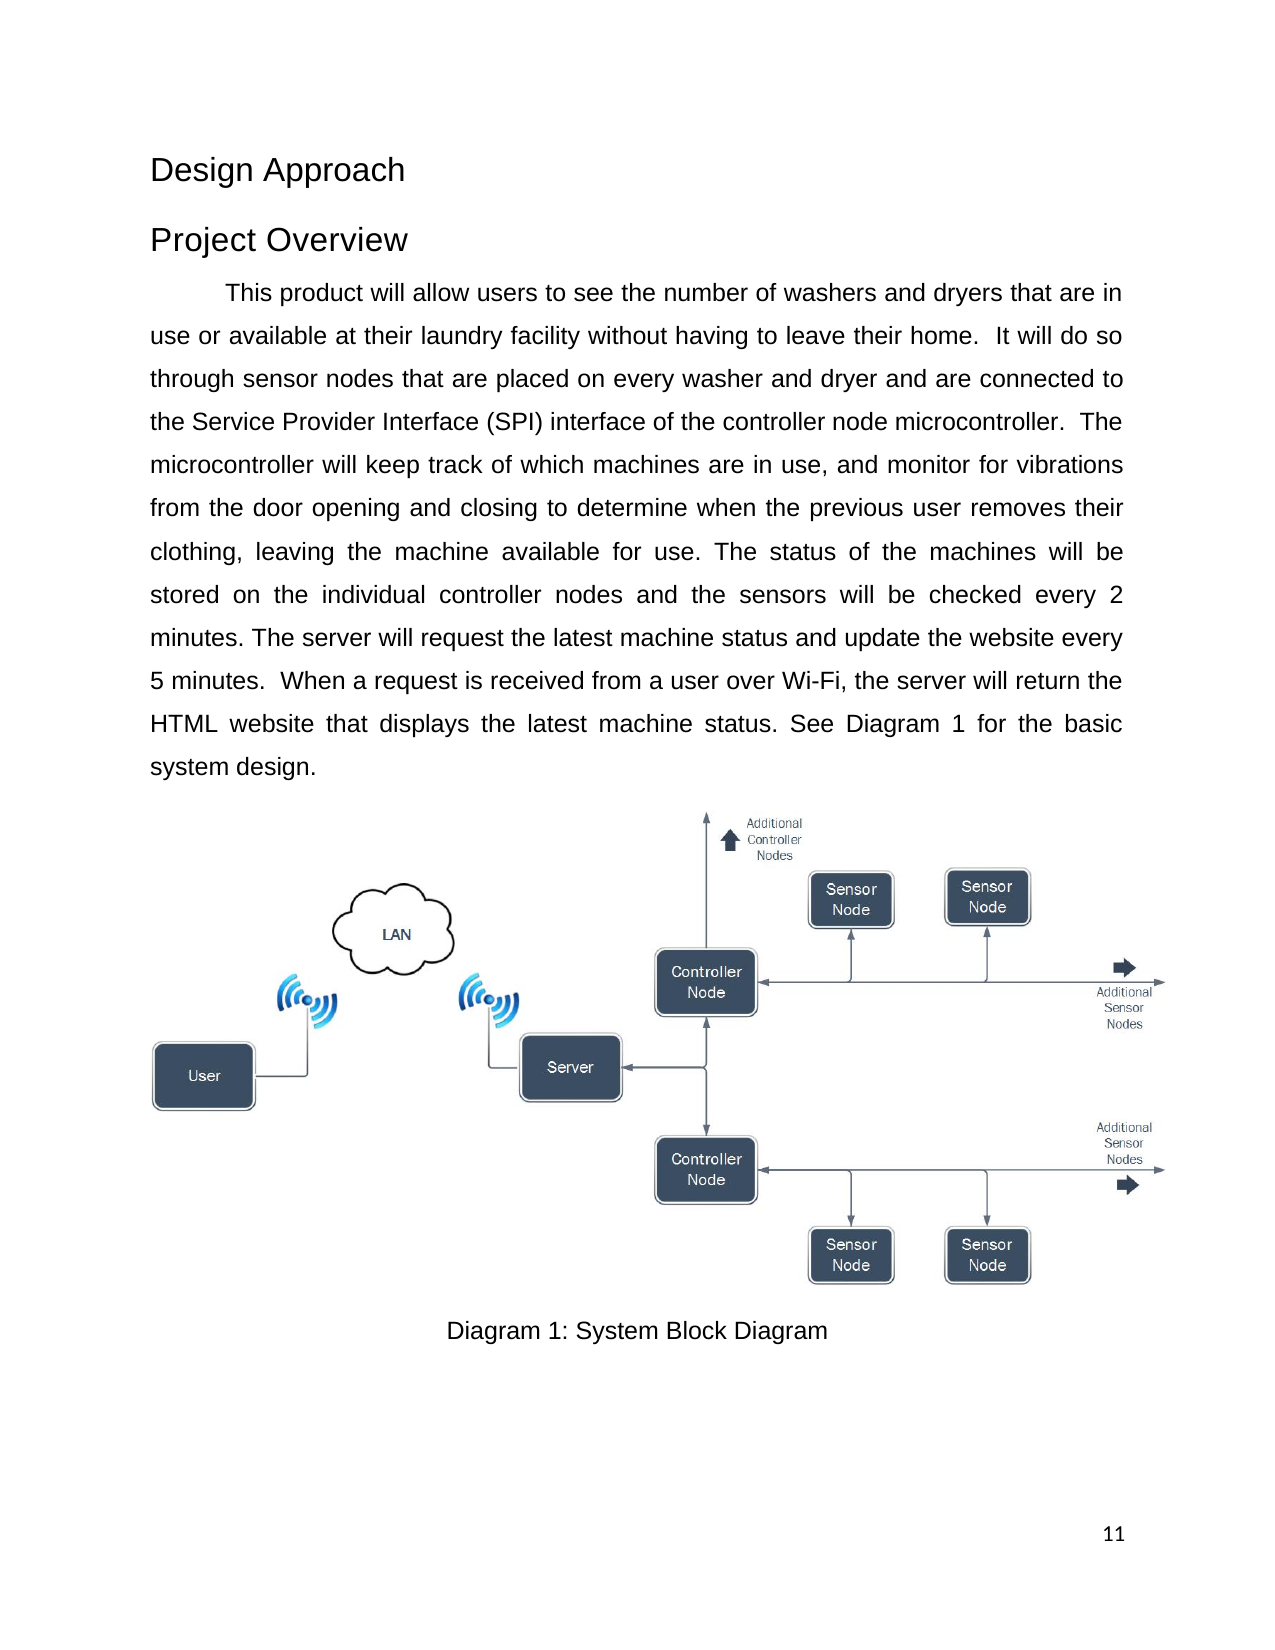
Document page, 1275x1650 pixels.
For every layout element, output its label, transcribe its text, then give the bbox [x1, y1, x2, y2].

picture [150, 811, 1166, 1286]
text Diagram 1: System Block Diagram [150, 1316, 1125, 1345]
subtitle Design Approach [150, 150, 1125, 188]
text This product will allow users to see the number of washers and dryers that are in use or available at their laundry facility without having to leave their home. It will do so through sensor nodes that are placed on every washer and dryer and are connected to the Service Provider Interface (SPI) interface of the controller node microcontroller. The microcontroller will keep track of which machines are in use, and monitor for vibrations from the door opening and closing to determine when the previous user removes their clothing, leaving the machine available for use. The status of the machines will be stored on the individual controller nodes and the sensors will be checked every 2 minutes. The server will request the latest machine status and update the website every 5 minutes. When a request is received from a user over Wi-Fi, the server will return the HTML website that displays the latest machine status. See Diagram 1 for the basic system design. [150, 278, 1125, 781]
subtitle Project Overview [150, 220, 1125, 258]
